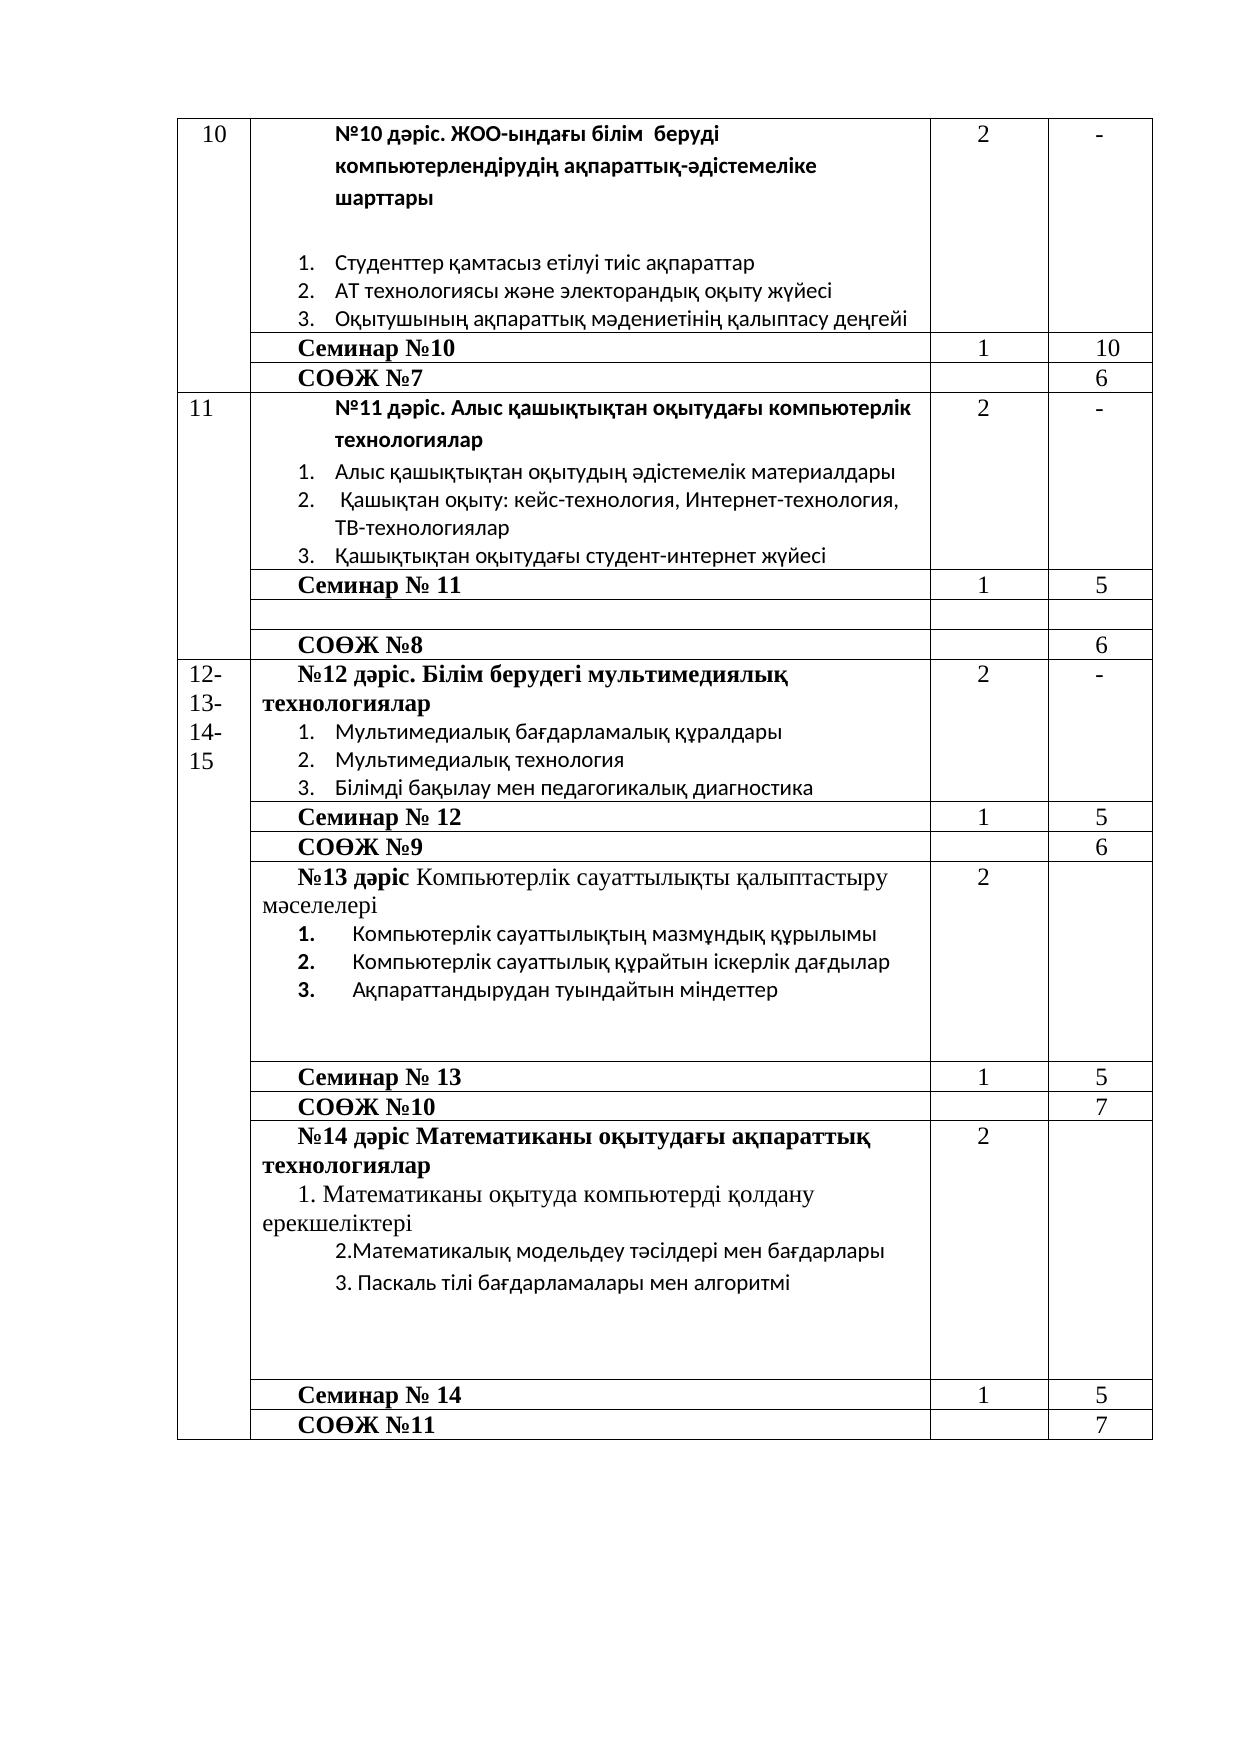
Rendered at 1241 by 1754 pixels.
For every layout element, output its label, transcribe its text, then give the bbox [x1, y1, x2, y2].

table_cell СОӨЖ №11 [251, 1410, 930, 1439]
table_cell [931, 630, 1048, 658]
table_cell 2 [931, 660, 1048, 801]
table_cell Семинар № 12 [251, 802, 930, 831]
table_cell 5 [1049, 802, 1152, 831]
table_cell СОӨЖ №7 [251, 363, 930, 392]
table_cell СОӨЖ №9 [251, 832, 930, 861]
table_cell Семинар № 11 [251, 570, 930, 599]
table_cell Семинар № 14 [251, 1380, 930, 1409]
table_cell 1 [931, 570, 1048, 599]
table_cell СОӨЖ №10 [251, 1092, 930, 1120]
table_cell 1 [931, 1062, 1048, 1091]
table_cell - [1049, 660, 1152, 801]
table_cell 10 [178, 119, 250, 392]
table_cell 2 [931, 119, 1048, 332]
table_cell 5 [1049, 570, 1152, 599]
table_cell [931, 1410, 1048, 1439]
table_cell - [1049, 393, 1152, 569]
table_cell Семинар № 13 [251, 1062, 930, 1091]
table_cell №10 дәріс. ЖОО-ындағы білім беруді компьютерлендірудің ақпараттық-әдістемеліке шарттары Студенттер қамтасыз етілуі тиіс ақпараттар АТ технологиясы және электорандық оқыту жүйесі Оқытушының ақпараттық мәдениетінің қалыптасу деңгейі [251, 119, 930, 332]
table_cell 5 [1049, 1062, 1152, 1091]
table_cell [251, 600, 930, 629]
table_cell - [1049, 119, 1152, 332]
table_cell №13 дәріс Компьютерлік сауаттылықты қалыптастыру мәселелері Компьютерлік сауаттылықтың мазмұндық құрылымы Компьютерлік сауаттылық құрайтын іскерлік дағдылар Ақпараттандырудан туындайтын міндеттер [251, 862, 930, 1061]
table_cell 6 [1049, 363, 1152, 392]
table_cell 2 [931, 1121, 1048, 1379]
table_cell Семинар №10 [251, 333, 930, 362]
table_cell 1 [931, 802, 1048, 831]
table_cell [931, 363, 1048, 392]
table_cell [931, 1092, 1048, 1120]
table_cell 5 [1049, 1380, 1152, 1409]
table_cell 1 [931, 1380, 1048, 1409]
table_cell 6 [1049, 630, 1152, 658]
table_cell 2 [931, 862, 1048, 1061]
table_cell 7 [1049, 1410, 1152, 1439]
table_cell 11 [178, 393, 250, 658]
table_cell [1049, 600, 1152, 629]
table_cell №11 дәріс. Алыс қашықтықтан оқытудағы компьютерлік технологиялар Алыс қашықтықтан оқытудың әдістемелік материалдары Қашықтан оқыту: кейс-технология, Интернет-технология, ТВ-технологиялар Қашықтықтан оқытудағы студент-интернет жүйесі [251, 393, 930, 569]
table_cell 12-13-14-15 [178, 660, 250, 1439]
table_cell 10 [1049, 333, 1152, 362]
table_cell 7 [1049, 1092, 1152, 1120]
table_cell 1 [931, 333, 1048, 362]
table_cell №14 дәріс Математиканы оқытудағы ақпараттық технологиялар 1. Математиканы оқытуда компьютерді қолдану ерекшеліктері 2.Математикалық модельдеу тәсілдері мен бағдарлары 3. Паскаль тілі бағдарламалары мен алгоритмі [251, 1121, 930, 1379]
table_cell [1049, 1121, 1152, 1379]
table_cell №12 дәріс. Білім берудегі мультимедиялық технологиялар Мультимедиалық бағдарламалық құралдары Мультимедиалық технология Білімді бақылау мен педагогикалық диагностика [251, 660, 930, 801]
table_cell [1049, 862, 1152, 1061]
table_cell СОӨЖ №8 [251, 630, 930, 658]
table_cell 2 [931, 393, 1048, 569]
table_cell 6 [1049, 832, 1152, 861]
table_cell [931, 832, 1048, 861]
table_cell [931, 600, 1048, 629]
